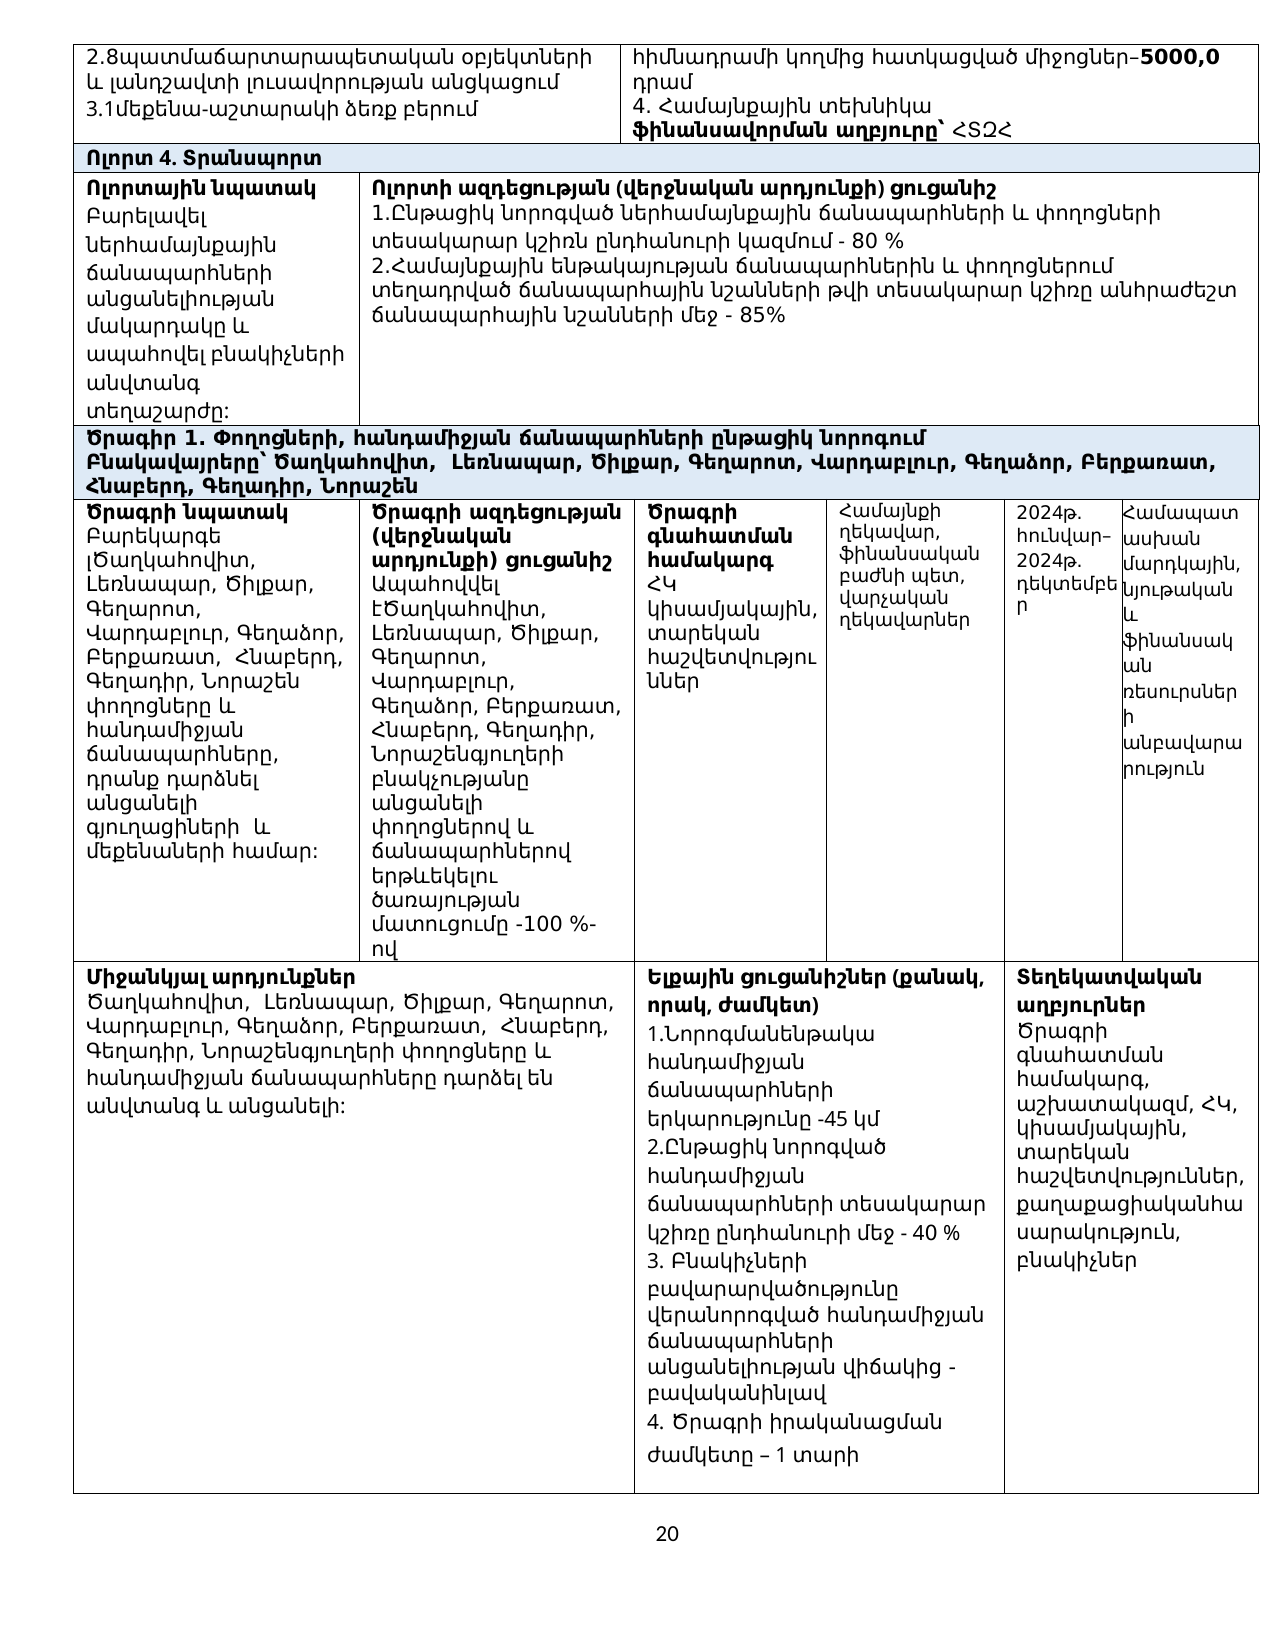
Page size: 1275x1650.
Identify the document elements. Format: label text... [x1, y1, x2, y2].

table_cell Ելքային ցուցանիշներ (քանակ, որակ, ժամկետ) 1.Նորոգմանենթակա հանդամիջյան ճանապարհների երկարությունը -45 կմ 2.Ընթացիկ նորոգված հանդամիջյան ճանապարհների տեսակարար կշիռը ընդհանուրի մեջ - 40 % 3. Բնակիչների բավարարվածությունը վերանորոգված հանդամիջյան ճանապարհների անցանելիության վիճակից - բավականինլավ 4. Ծրագրի իրականացման ժամկետը – 1 տարի [635, 962, 1004, 1493]
table_cell Համապատասխան մարդկային, նյութական և ֆինանսական ռեսուրսների անբավարարություն [1123, 500, 1258, 961]
table_cell Միջանկյալ արդյունքներ Ծաղկահովիտ, Լեռնապար, Ծիլքար, Գեղարոտ, Վարդաբլուր, Գեղաձոր, Բերքառատ, Հնաբերդ, Գեղադիր, Նորաշենգյուղերի փողոցները և հանդամիջյան ճանապարհները դարձել են անվտանգ և անցանելի: [74, 962, 634, 1493]
table_cell Ծրագրի նպատակ ԲարեկարգելԾաղկահովիտ, Լեռնապար, Ծիլքար, Գեղարոտ, Վարդաբլուր, Գեղաձոր, Բերքառատ, Հնաբերդ, Գեղադիր, Նորաշեն փողոցները և հանդամիջյան ճանապարհները, դրանք դարձնել անցանելի գյուղացիների և մեքենաների համար: [74, 500, 359, 961]
table_cell Տեղեկատվական աղբյուրներ Ծրագրի գնահատման համակարգ, աշխատակազմ, ՀԿ, կիսամյակային, տարեկան հաշվետվություններ, քաղաքացիականհասարակություն, բնակիչներ [1005, 962, 1258, 1493]
table_cell Ծրագիր 1. Փողոցների, հանդամիջյան ճանապարհների ընթացիկ նորոգում Բնակավայրերը՝ Ծաղկահովիտ, Լեռնապար, Ծիլքար, Գեղարոտ, Վարդաբլուր, Գեղաձոր, Բերքառատ, Հնաբերդ, Գեղադիր, Նորաշեն [74, 426, 1259, 499]
table_cell 2024թ. հունվար– 2024թ. դեկտեմբեր [1005, 500, 1122, 961]
table_cell Համայնքի ղեկավար, ֆինանսական բաժնի պետ, վարչական ղեկավարներ [827, 500, 1004, 961]
table_cell Ոլորտային նպատակ Բարելավել ներհամայնքային ճանապարհների անցանելիության մակարդակը և ապահովել բնակիչների անվտանգ տեղաշարժը: [74, 173, 359, 425]
table_cell Ոլորտի ազդեցության (վերջնական արդյունքի) ցուցանիշ 1.Ընթացիկ նորոգված ներհամայնքային ճանապարհների և փողոցների տեսակարար կշիռն ընդհանուրի կազմում - 80 % 2.Համայնքային ենթակայության ճանապարհներին և փողոցներում տեղադրված ճանապարհային նշանների թվի տեսակարար կշիռը անհրաժեշտ ճանապարհային նշանների մեջ - 85% [360, 173, 1258, 425]
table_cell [621, 45, 1258, 142]
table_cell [74, 45, 620, 142]
table_cell Ոլորտ 4. Տրանսպորտ [74, 144, 1259, 172]
table_cell Ծրագրի գնահատման համակարգ ՀԿ կիսամյակային, տարեկան հաշվետվություններ [635, 500, 826, 961]
table_cell Ծրագրի ազդեցության (վերջնական արդյունքի) ցուցանիշ Ապահովվել էԾաղկահովիտ, Լեռնապար, Ծիլքար, Գեղարոտ, Վարդաբլուր, Գեղաձոր, Բերքառատ, Հնաբերդ, Գեղադիր, Նորաշենգյուղերի բնակչությանը անցանելի փողոցներով և ճանապարհներով երթևեկելու ծառայության մատուցումը -100 %-ով [360, 500, 634, 961]
